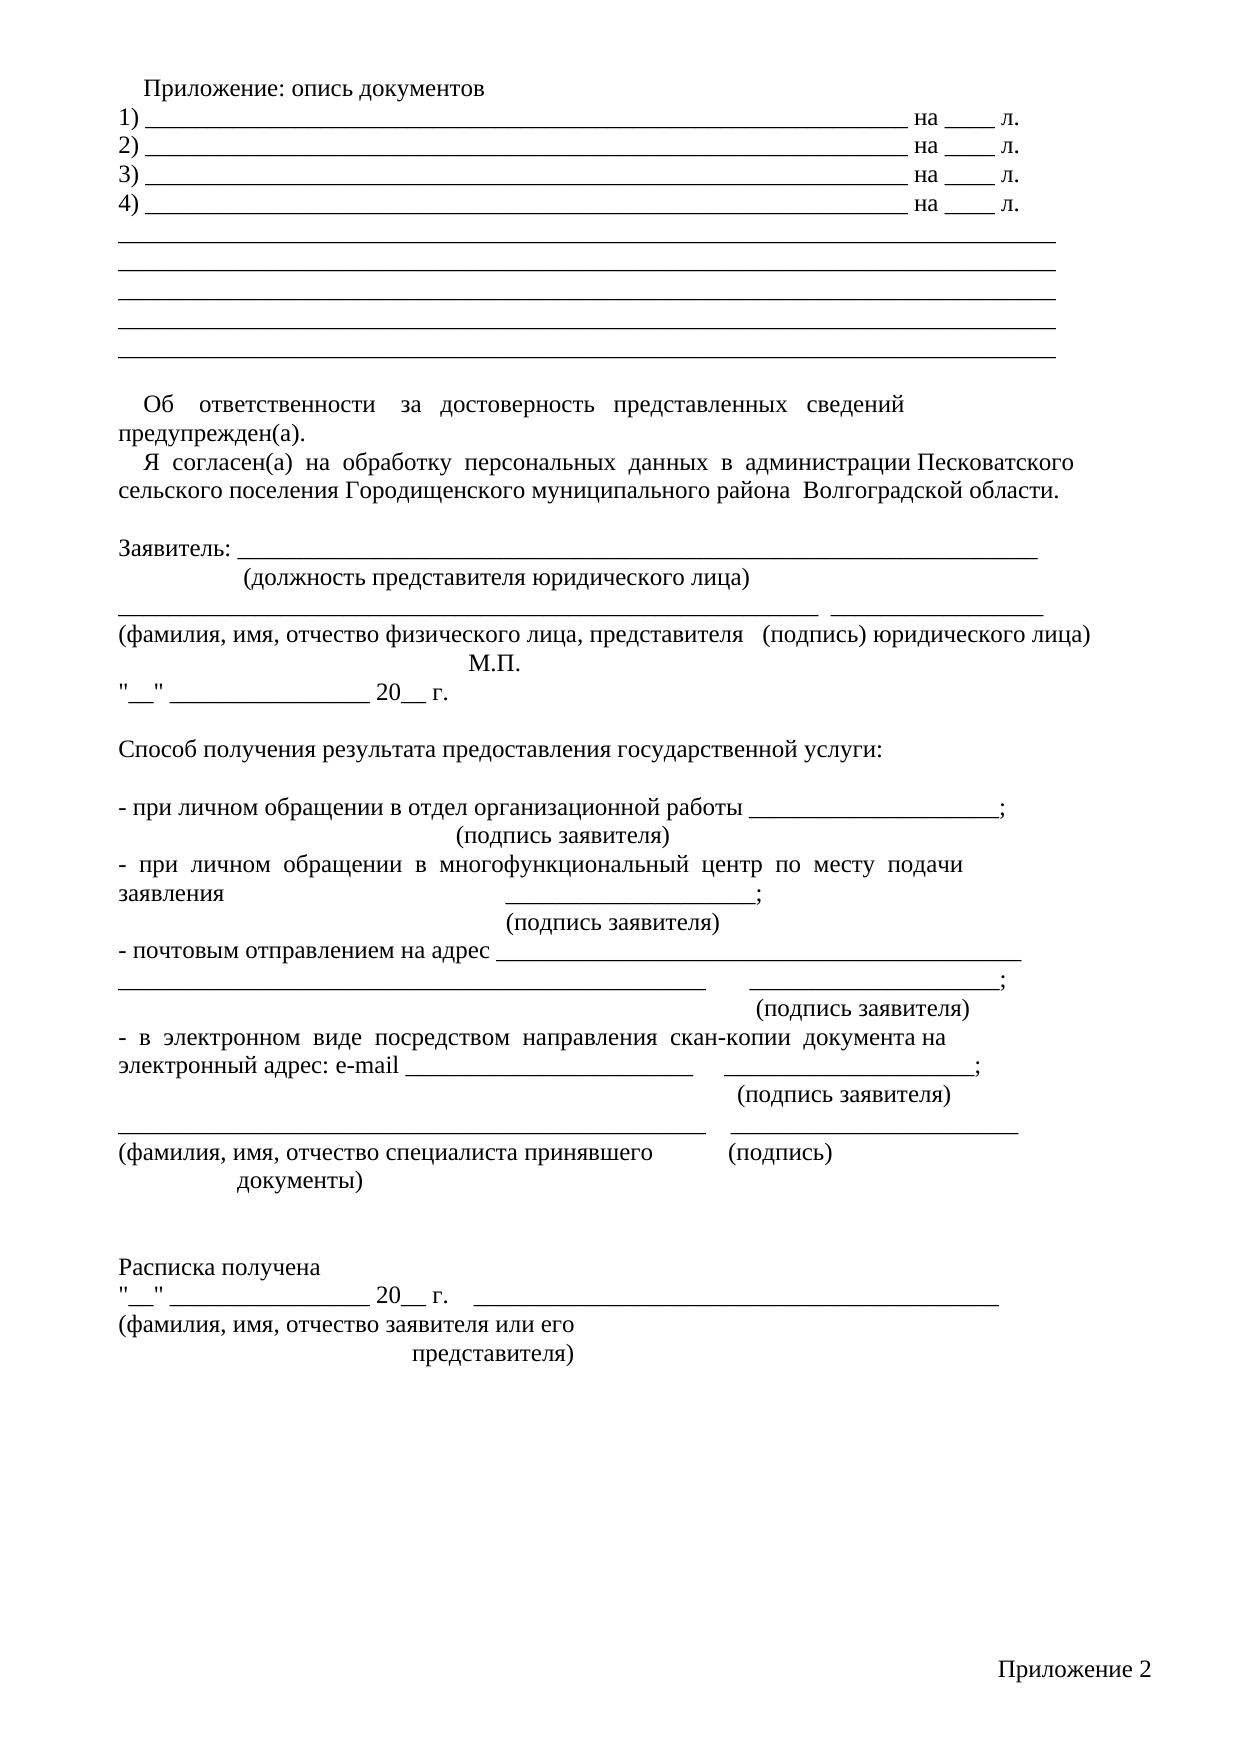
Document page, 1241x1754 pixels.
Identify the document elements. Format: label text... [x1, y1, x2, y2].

text _______________________________________________ _______________________ [118, 1108, 1152, 1137]
text Приложение: опись документов [118, 73, 1152, 102]
text Приложение 2 [118, 1654, 1152, 1683]
text Я согласен(а) на обработку персональных данных в администрации Песковатского сельского поселения Городищенского муниципального района Волгоградской области. [118, 447, 1152, 504]
text (подпись заявителя) [118, 907, 1152, 936]
text - почтовым отправлением на адрес __________________________________________ [118, 936, 1152, 964]
text М.П. [118, 648, 1152, 677]
text - при личном обращении в многофункциональный центр по месту подачи [118, 849, 1152, 878]
text (подпись заявителя) [118, 821, 1152, 849]
text предупрежден(а). [118, 418, 1152, 447]
text заявления ____________________; [118, 878, 1152, 907]
text 1) _____________________________________________________________ на ____ л. [118, 102, 1152, 131]
text (фамилия, имя, отчество заявителя или его [118, 1309, 1152, 1338]
text Об ответственности за достоверность представленных сведений [118, 389, 1152, 418]
text - при личном обращении в отдел организационной работы ____________________; [118, 792, 1152, 821]
text Заявитель: ________________________________________________________________ [118, 533, 1152, 562]
text 4) _____________________________________________________________ на ____ л. [118, 188, 1152, 217]
text ___________________________________________________________________________ [118, 332, 1152, 361]
text документы) [118, 1166, 1152, 1194]
text Расписка получена [118, 1252, 1152, 1281]
text ________________________________________________________ _________________ [118, 591, 1152, 619]
text (должность представителя юридического лица) [118, 562, 1152, 591]
text (подпись заявителя) [118, 993, 1152, 1022]
text 2) _____________________________________________________________ на ____ л. [118, 131, 1152, 159]
text "__" ________________ 20__ г. __________________________________________ [118, 1281, 1152, 1309]
text 3) _____________________________________________________________ на ____ л. [118, 159, 1152, 188]
text - в электронном виде посредством направления скан-копии документа на [118, 1022, 1152, 1051]
text электронный адрес: e-mail _______________________ ____________________; [118, 1051, 1152, 1079]
text представителя) [118, 1338, 1152, 1367]
text _______________________________________________ ____________________; [118, 964, 1152, 993]
text ___________________________________________________________________________ [118, 274, 1152, 303]
text "__" ________________ 20__ г. [118, 677, 1152, 706]
text ___________________________________________________________________________ [118, 303, 1152, 332]
text (фамилия, имя, отчество физического лица, представителя (подпись) юридического лица) [118, 619, 1152, 648]
text (фамилия, имя, отчество специалиста принявшего (подпись) [118, 1137, 1152, 1166]
text Способ получения результата предоставления государственной услуги: [118, 734, 1152, 763]
text ___________________________________________________________________________ [118, 246, 1152, 274]
text (подпись заявителя) [118, 1079, 1152, 1108]
text ___________________________________________________________________________ [118, 217, 1152, 246]
